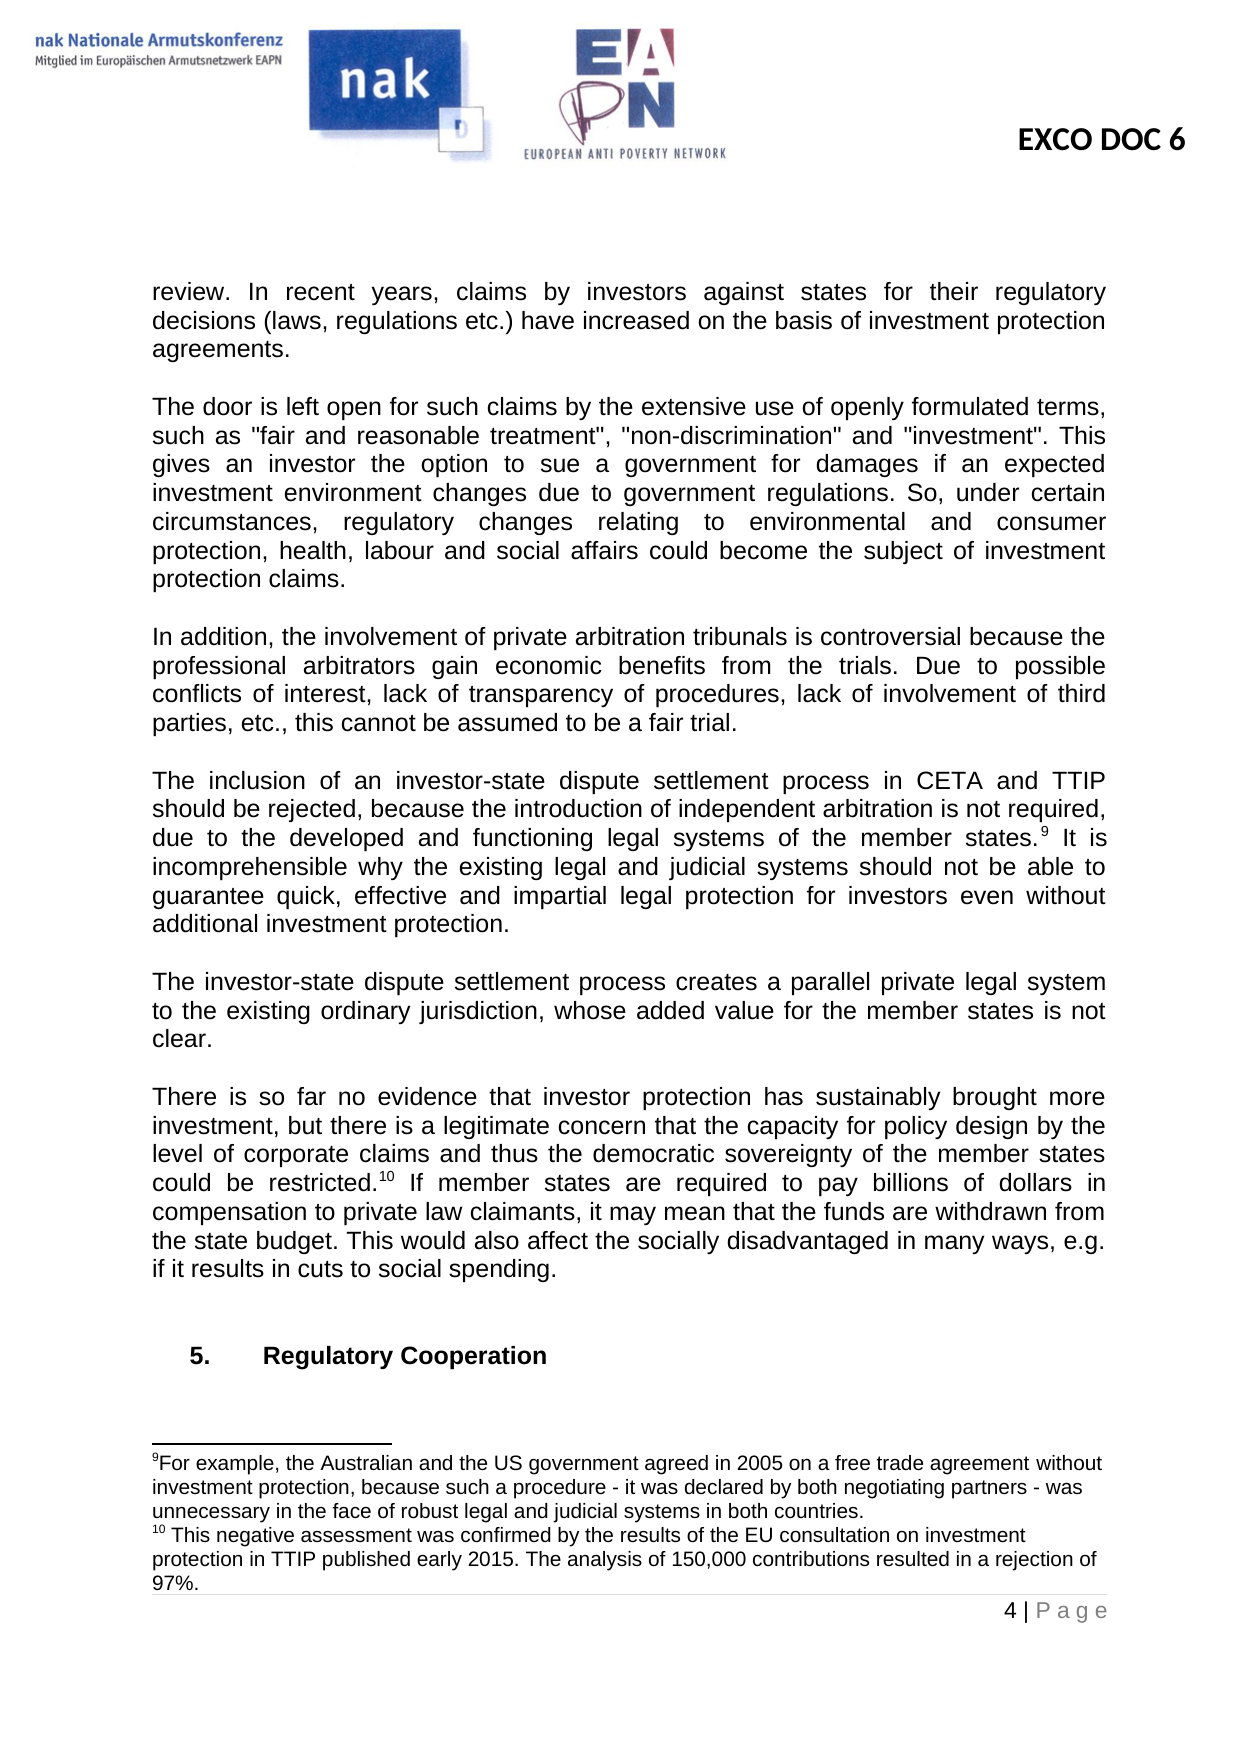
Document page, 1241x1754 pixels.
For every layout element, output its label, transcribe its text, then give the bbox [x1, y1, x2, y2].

list Regulatory Cooperation [189, 1341, 1107, 1369]
text The inclusion of an investor-state dispute settlement process in CETA and TTIP should be rejected, because the introduction of independent arbitration is not required, due to the developed and functioning legal systems of the member states. It is incomprehensible why the existing legal and judicial systems should not be able to guarantee quick, effective and impartial legal protection for investors even without additional investment protection. [152, 766, 1107, 938]
picture [31, 23, 734, 169]
text There is so far no evidence that investor protection has sustainably brought more investment, but there is a legitimate concern that the capacity for policy design by the level of corporate claims and thus the democratic sovereignty of the member states could be restricted. If member states are required to pay billions of dollars in compensation to private law claimants, it may mean that the funds are withdrawn from the state budget. This would also affect the socially disadvantaged in many ways, e.g. if it results in cuts to social spending. [152, 1082, 1107, 1283]
text In addition, the involvement of private arbitration tribunals is controversial because the professional arbitrators gain economic benefits from the trials. Due to possible conflicts of interest, lack of transparency of procedures, lack of involvement of third parties, etc., this cannot be assumed to be a fair trial. [152, 622, 1107, 737]
text The investor-state dispute settlement process creates a parallel private legal system to the existing ordinary jurisdiction, whose added value for the member states is not clear. [152, 967, 1107, 1053]
text The door is left open for such claims by the extensive use of openly formulated terms, such as "fair and reasonable treatment", "non-discrimination" and "investment". This gives an investor the option to sue a government for damages if an expected investment environment changes due to government regulations. So, under certain circumstances, regulatory changes relating to environmental and consumer protection, health, labour and social affairs could become the subject of investment protection claims. [152, 392, 1107, 593]
